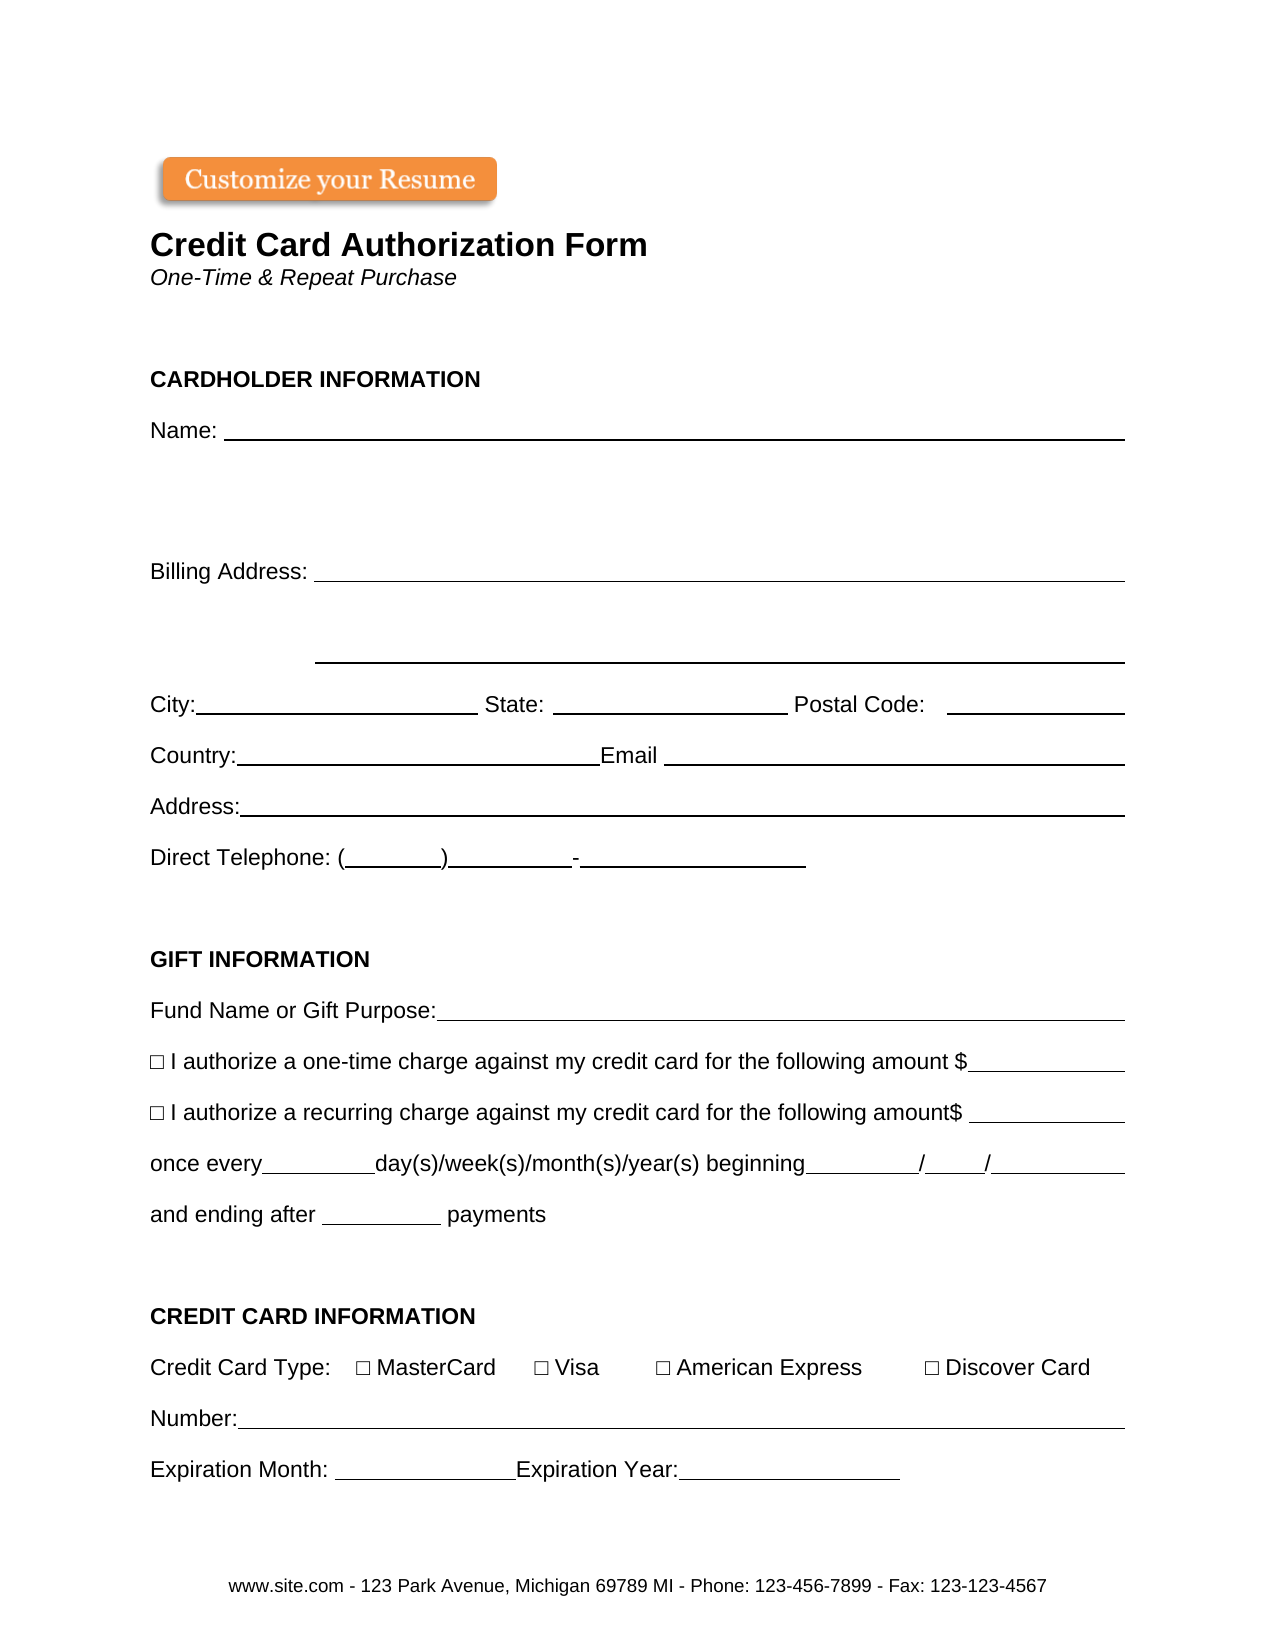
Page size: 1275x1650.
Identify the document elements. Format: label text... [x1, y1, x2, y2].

text □ I authorize a recurring charge against my credit card for the following amount$ [150, 1099, 1125, 1125]
subtitle Credit Card Authorization Form [150, 150, 1125, 263]
subtitle GIFT INFORMATION [150, 946, 1125, 972]
text Billing Address: [150, 558, 1125, 615]
text Address: [150, 793, 1125, 819]
text and ending after payments [150, 1201, 1125, 1227]
subtitle CREDIT CARD INFORMATION [150, 1303, 1125, 1329]
text One-Time & Repeat Purchase [150, 263, 1125, 290]
text Name: [150, 417, 1125, 533]
subtitle CARDHOLDER INFORMATION [150, 366, 1125, 392]
text Credit Card Type: □ MasterCard □ Visa □ American Express □ Discover Card [150, 1354, 1125, 1380]
text City: State: Postal Code: [150, 691, 1125, 717]
text Expiration Month: Expiration Year: [150, 1456, 1125, 1482]
text Number: [150, 1405, 1125, 1431]
text Fund Name or Gift Purpose: [150, 997, 1125, 1023]
text Country: Email [150, 742, 1125, 768]
text once every day(s)/week(s)/month(s)/year(s) beginning / / [150, 1150, 1125, 1176]
picture [150, 150, 501, 225]
text □ I authorize a one-time charge against my credit card for the following amount $ [150, 1048, 1125, 1074]
text Direct Telephone: ( ) - [150, 844, 1125, 870]
